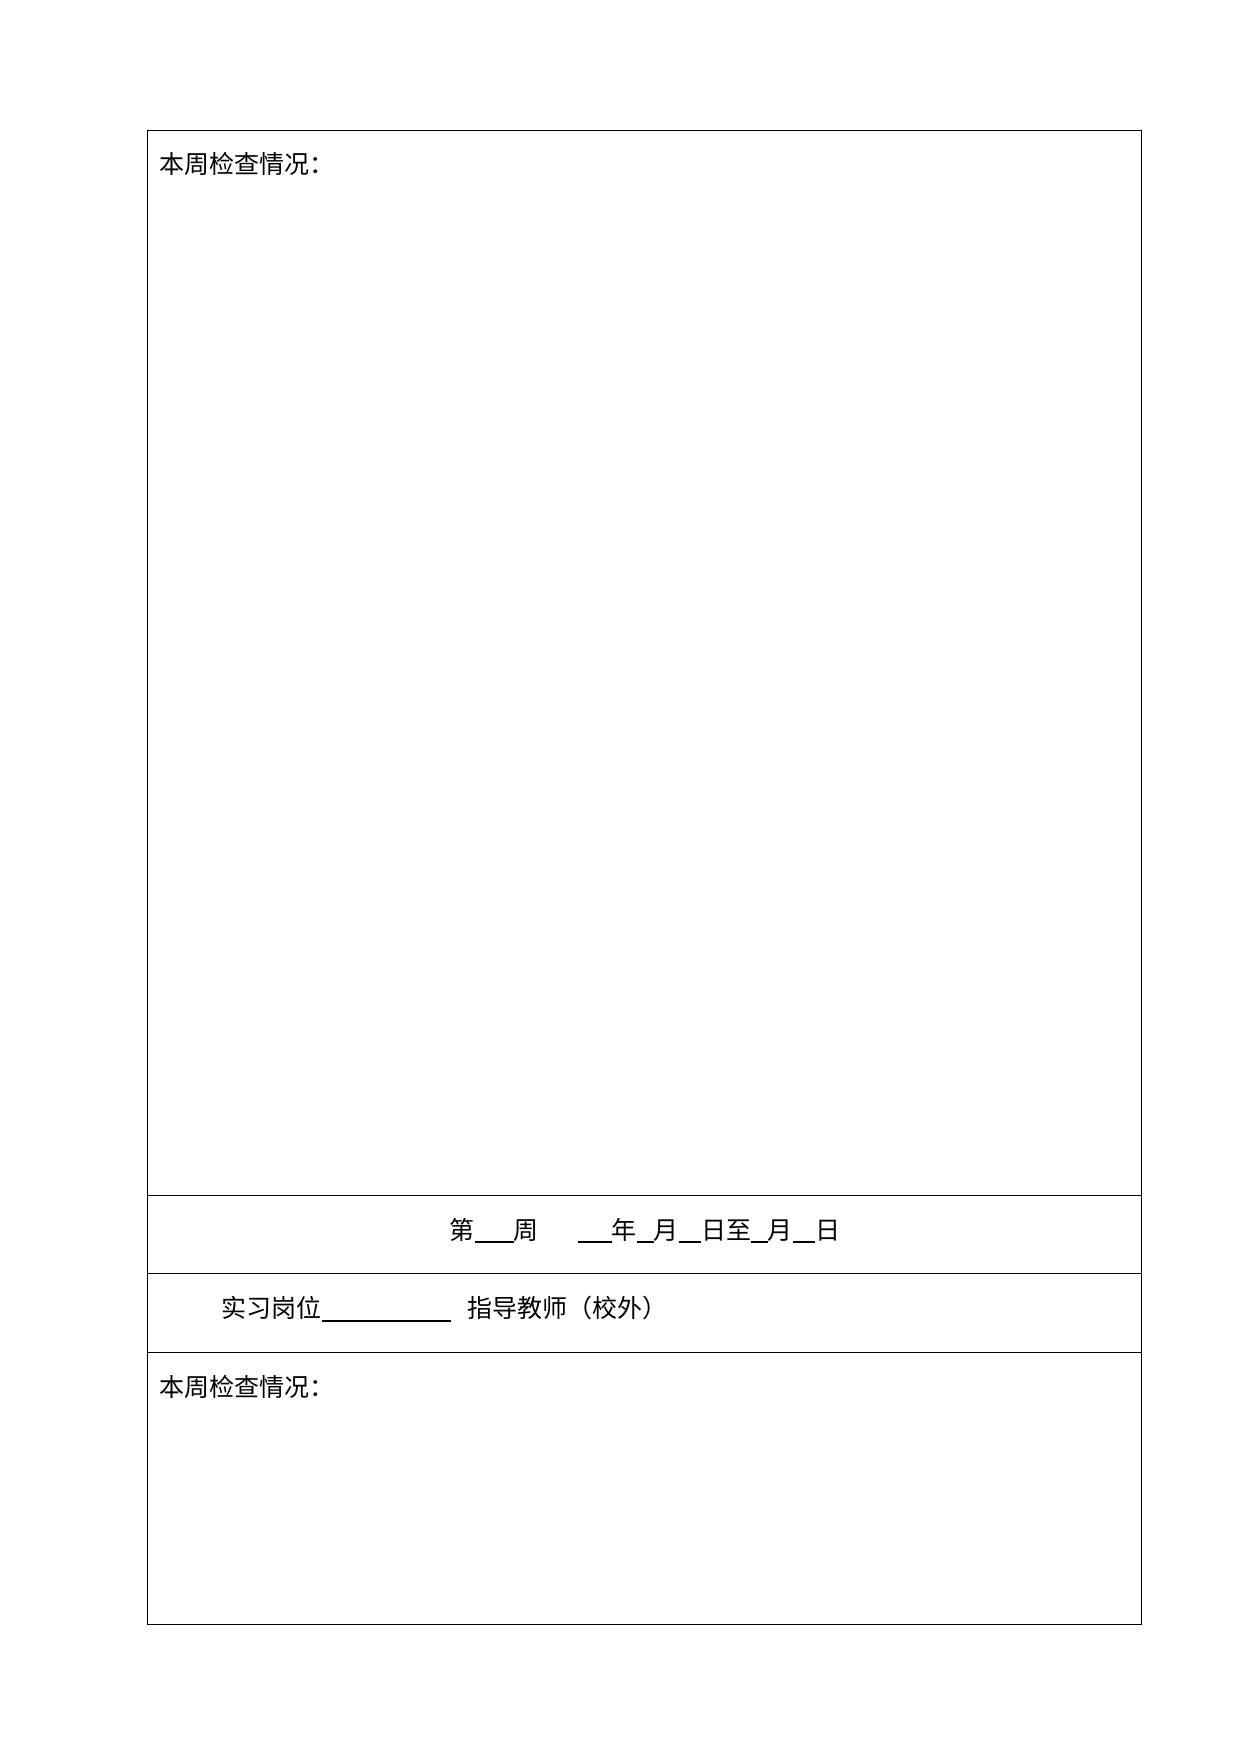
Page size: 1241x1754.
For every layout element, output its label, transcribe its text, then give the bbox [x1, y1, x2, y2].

table_cell 第 周 年 月 日至 月 日 [148, 1196, 1141, 1273]
table_cell 本周检查情况： [148, 131, 1141, 1195]
table_cell 本周检查情况： [148, 1353, 1141, 1623]
table_cell 实习岗位 指导教师（校外） [148, 1274, 1141, 1352]
